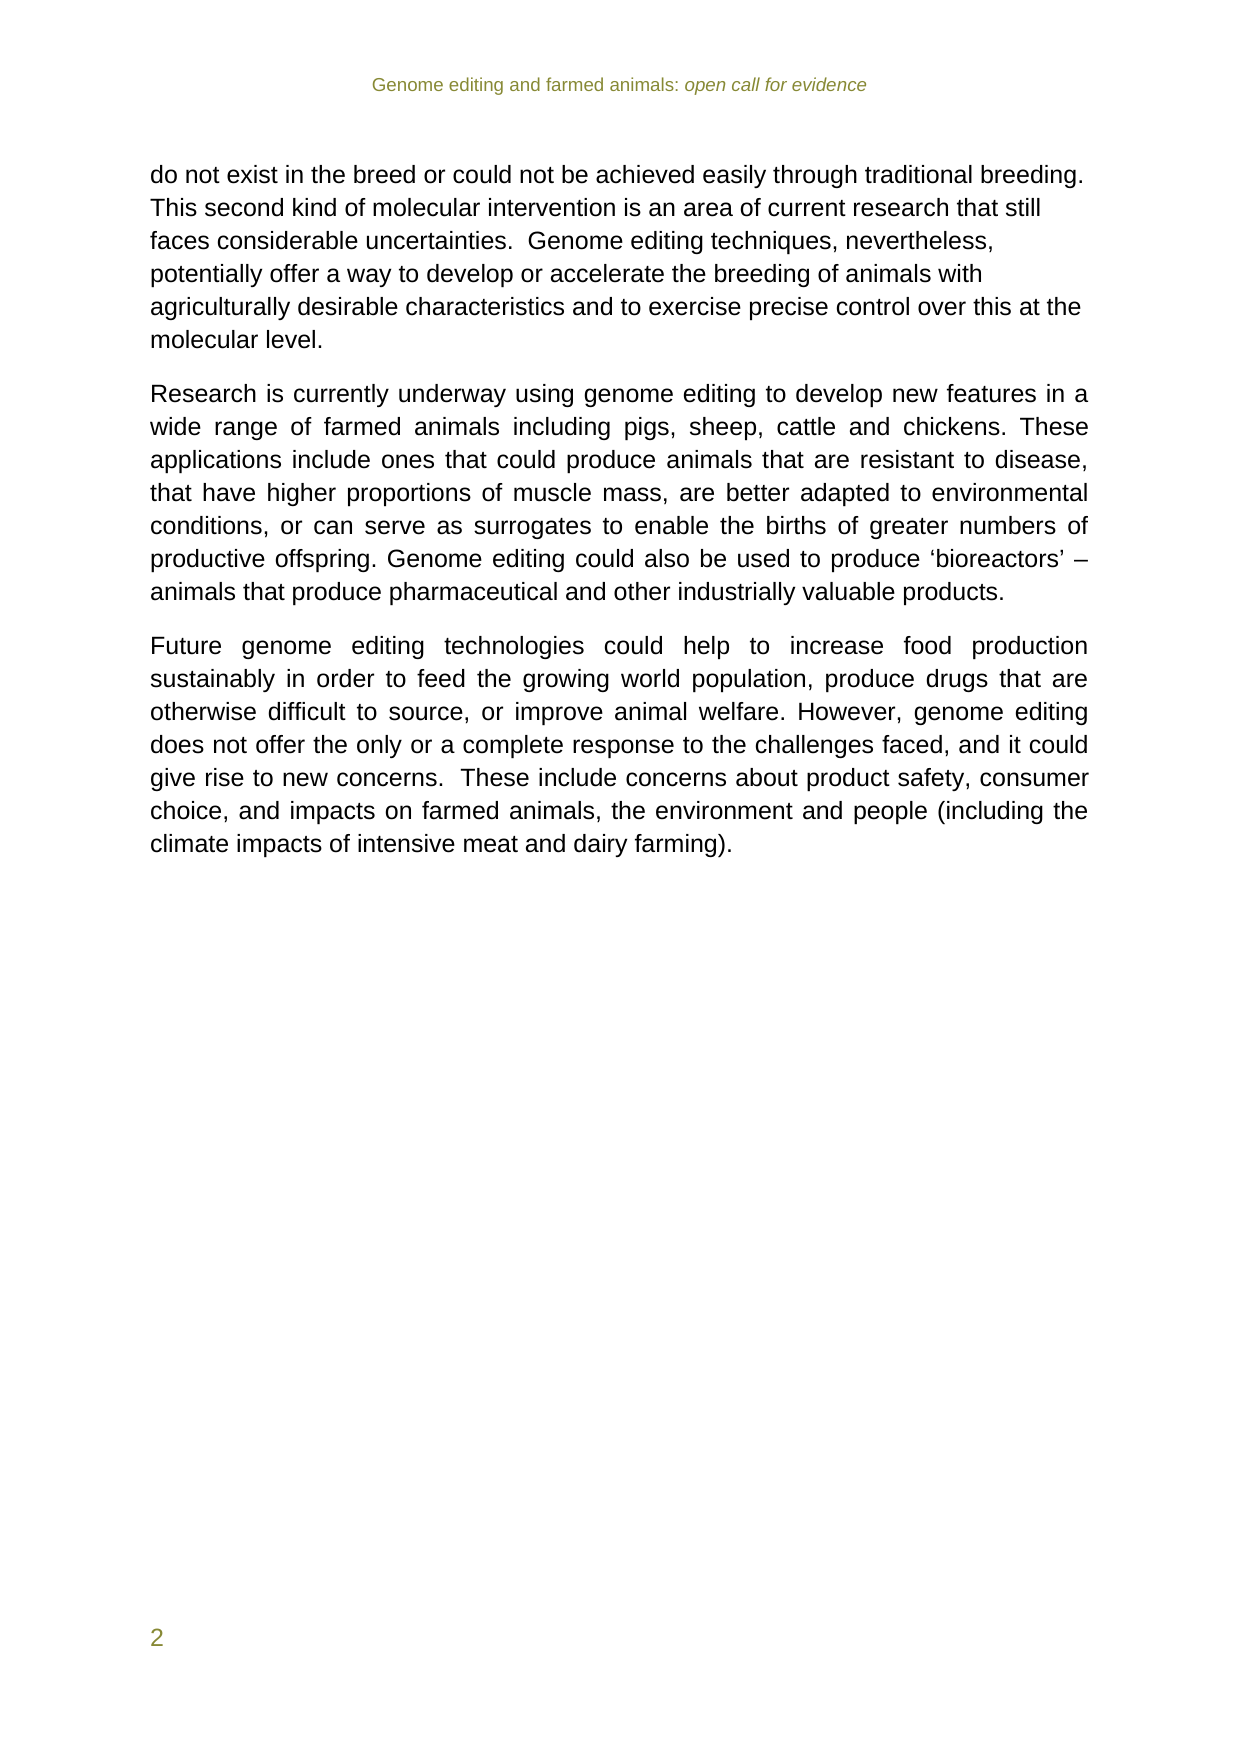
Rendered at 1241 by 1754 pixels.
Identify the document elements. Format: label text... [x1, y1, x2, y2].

text Future genome editing technologies could help to increase food production sustainably in order to feed the growing world population, produce drugs that are otherwise difficult to source, or improve animal welfare. However, genome editing does not offer the only or a complete response to the challenges faced, and it could give rise to new concerns. These include concerns about product safety, consumer choice, and impacts on farmed animals, the environment and people (including the climate impacts of intensive meat and dairy farming). [150, 631, 1090, 858]
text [150, 160, 1090, 354]
text Research is currently underway using genome editing to develop new features in a wide range of farmed animals including pigs, sheep, cattle and chickens. These applications include ones that could produce animals that are resistant to disease, that have higher proportions of muscle mass, are better adapted to environmental conditions, or can serve as surrogates to enable the births of greater numbers of productive offspring. Genome editing could also be used to produce ‘bioreactors’ – animals that produce pharmaceutical and other industrially valuable products. [150, 379, 1090, 606]
